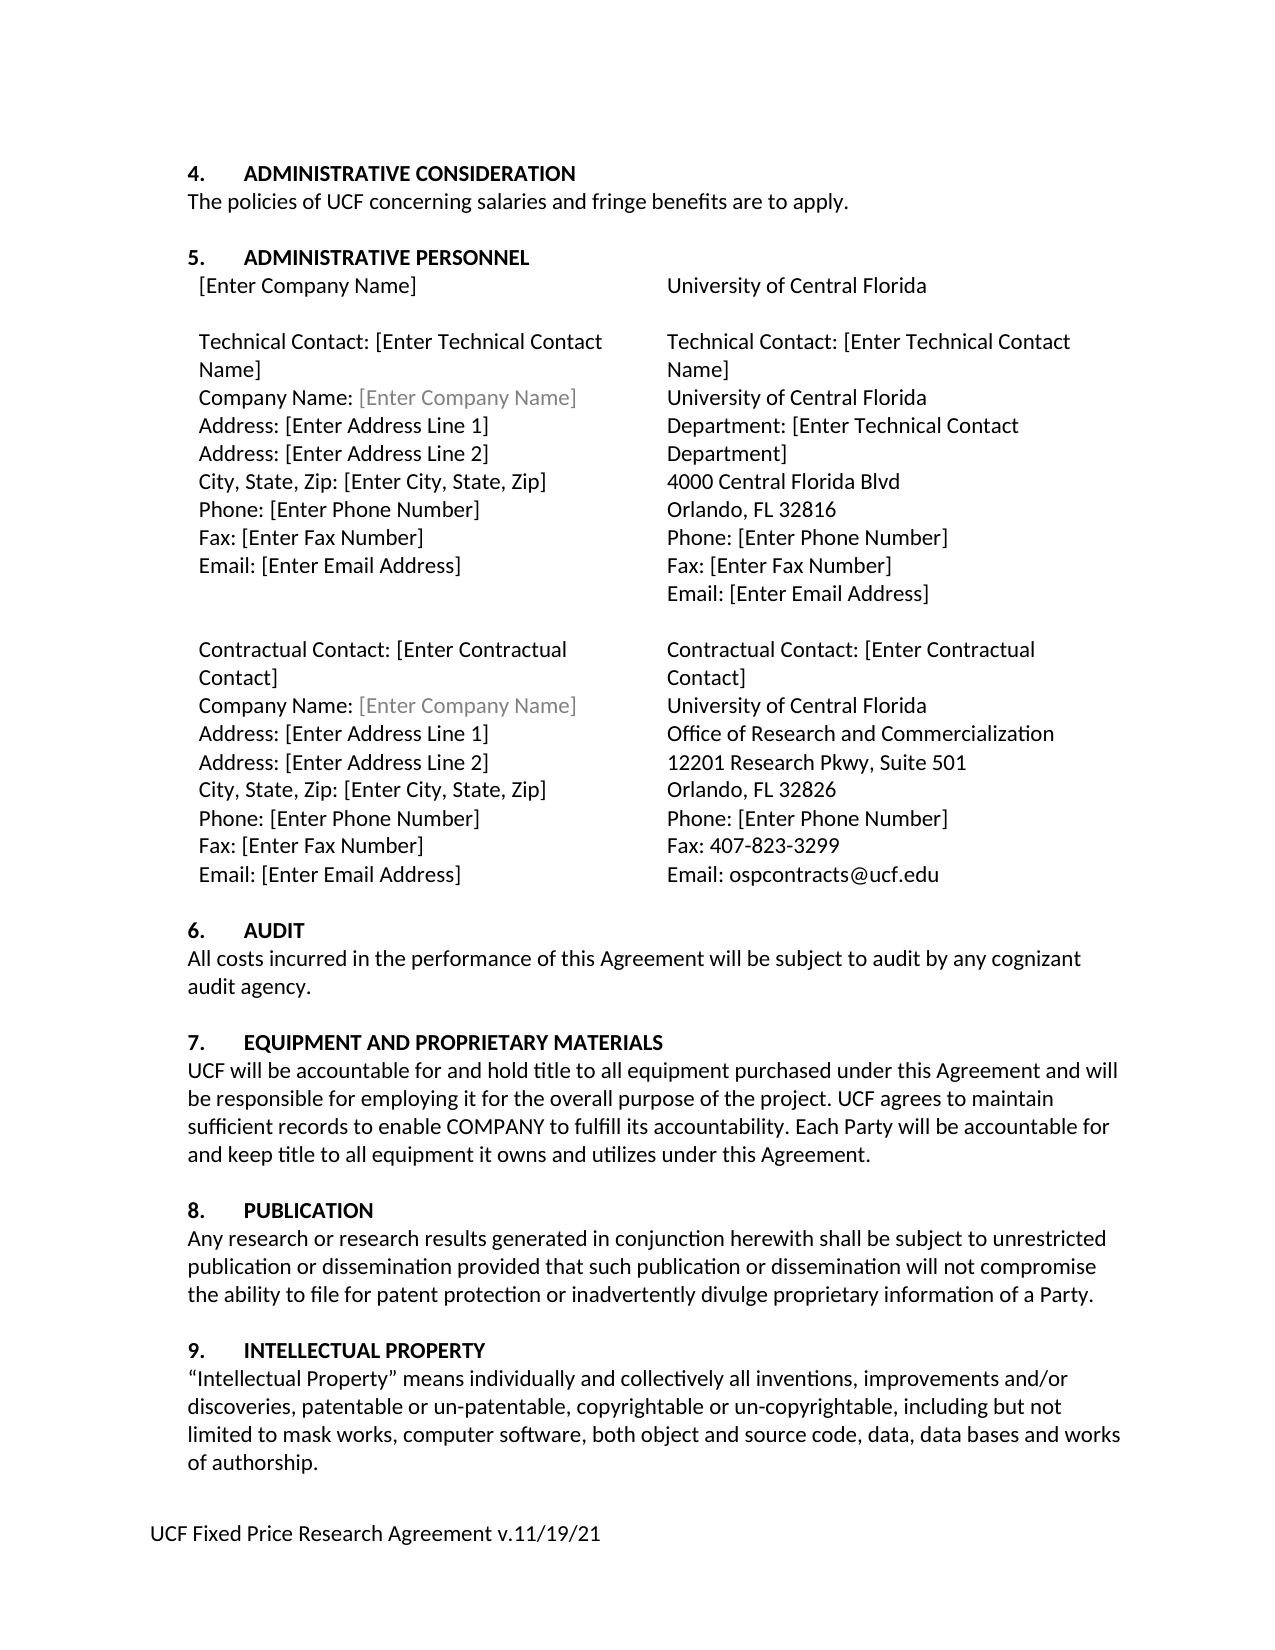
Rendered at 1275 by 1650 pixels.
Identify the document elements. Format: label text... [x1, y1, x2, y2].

text All costs incurred in the performance of this Agreement will be subject to audit by any cognizant audit agency. [187, 944, 1125, 1000]
list EQUIPMENT AND PROPRIETARY MATERIALS [187, 1028, 1125, 1056]
table_header University of Central Florida [656, 271, 1125, 327]
text Any research or research results generated in conjunction herewith shall be subject to unrestricted publication or dissemination provided that such publication or dissemination will not compromise the ability to file for patent protection or inadvertently divulge proprietary information of a Party. [187, 1224, 1125, 1308]
text “Intellectual Property” means individually and collectively all inventions, improvements and/or discoveries, patentable or un-patentable, copyrightable or un-copyrightable, including but not limited to mask works, computer software, both object and source code, data, data bases and works of authorship. [187, 1364, 1125, 1476]
list AUDIT [187, 916, 1125, 944]
list PUBLICATION [187, 1196, 1125, 1224]
table_cell Technical Contact: University of Central Florida Department: 4000 Central Florida Blvd Orlando, FL 32816 Phone: Fax: Email: [656, 327, 1125, 607]
table_cell Technical Contact: Company Name: Address: Address: City, State, Zip: Phone: Fax: Email: [188, 327, 656, 607]
list ADMINISTRATIVE PERSONNEL [187, 243, 1125, 271]
text UCF will be accountable for and hold title to all equipment purchased under this Agreement and will be responsible for employing it for the overall purpose of the project. UCF agrees to maintain sufficient records to enable COMPANY to fulfill its accountability. Each Party will be accountable for and keep title to all equipment it owns and utilizes under this Agreement. [187, 1056, 1125, 1168]
table_header [188, 271, 656, 327]
list ADMINISTRATIVE CONSIDERATION [187, 159, 1125, 187]
table_cell Contractual Contact: University of Central Florida Office of Research and Commercialization 12201 Research Pkwy, Suite 501 Orlando, FL 32826 Phone: Fax: Email: [656, 608, 1125, 888]
text The policies of UCF concerning salaries and fringe benefits are to apply. [187, 187, 1125, 215]
table_cell Contractual Contact: Company Name: Address: Address: City, State, Zip: Phone: Fax: Email: [188, 608, 656, 888]
list INTELLECTUAL PROPERTY [187, 1336, 1125, 1364]
